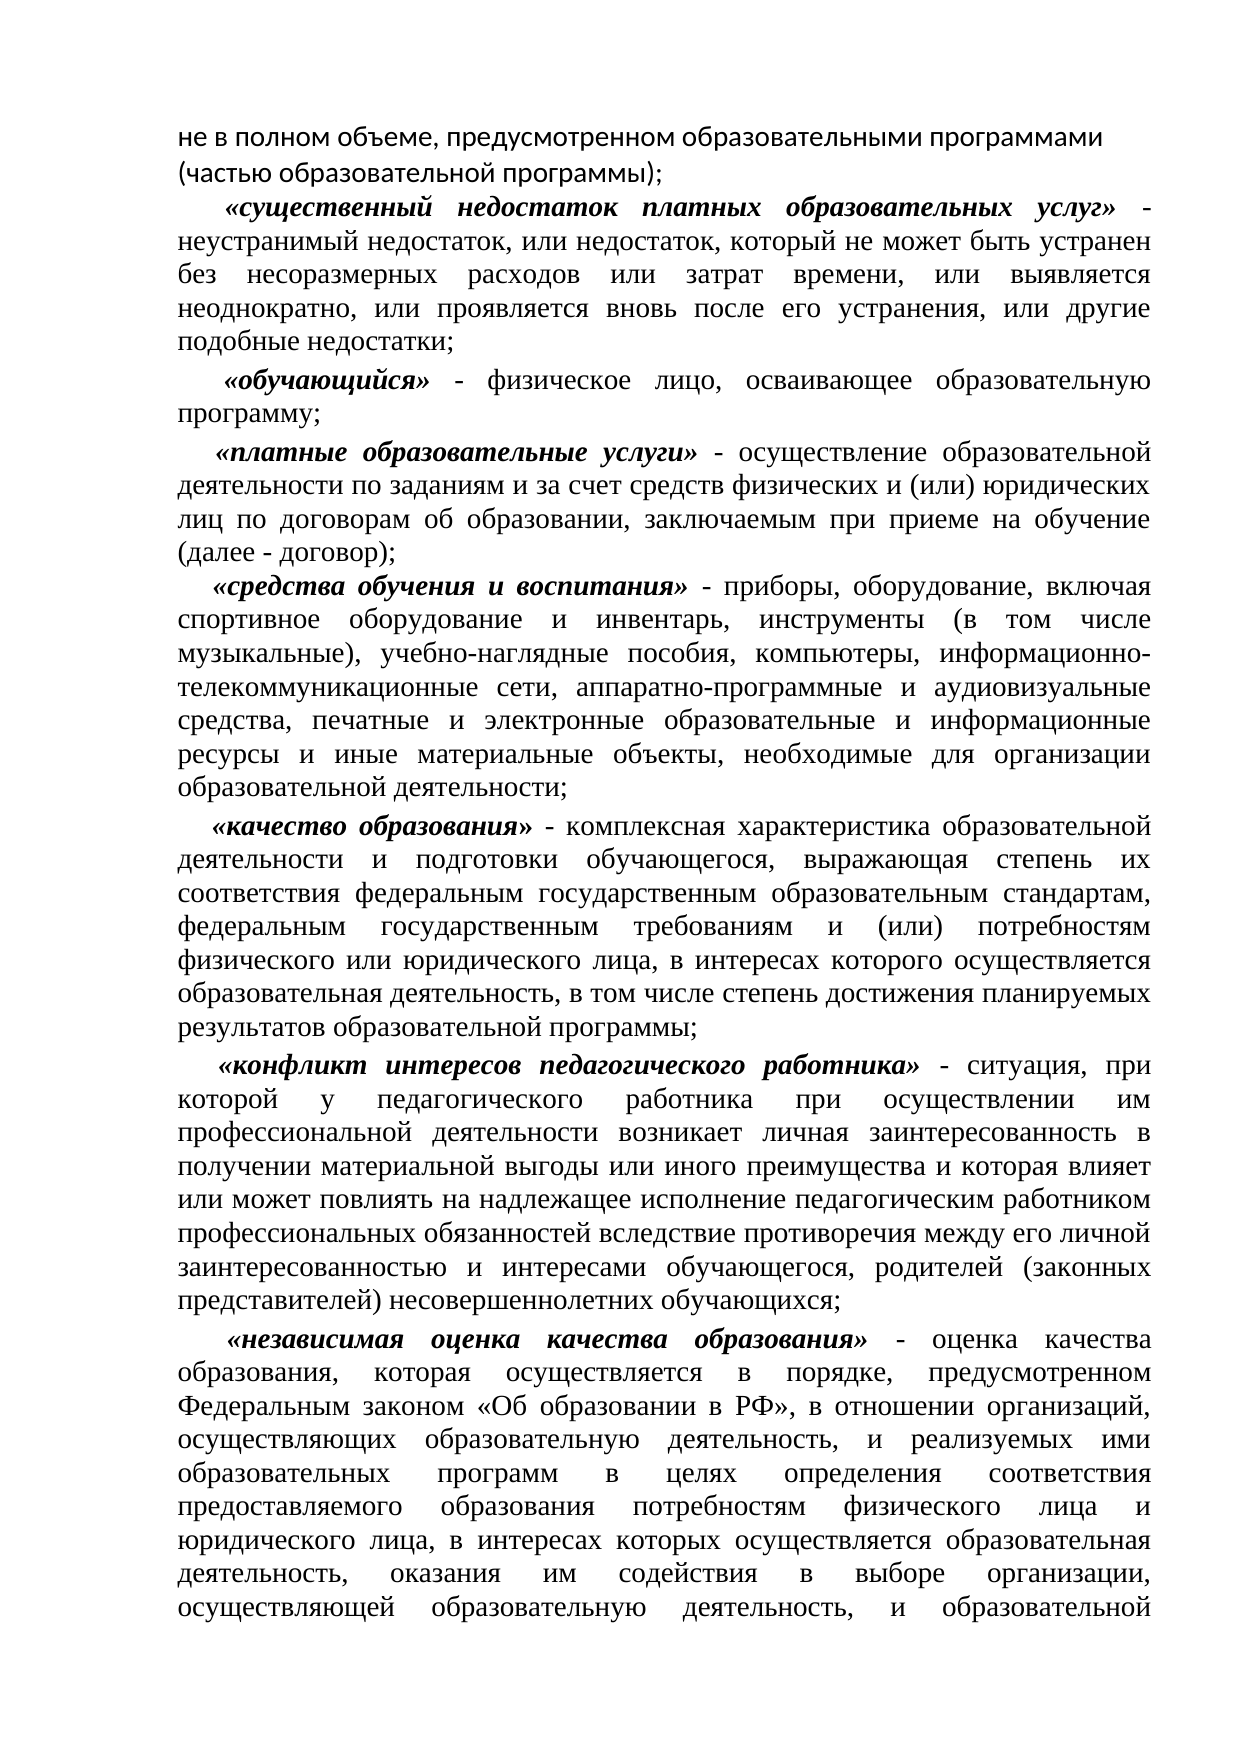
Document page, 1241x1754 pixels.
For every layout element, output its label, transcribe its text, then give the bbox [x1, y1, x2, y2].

text  «платные образовательные услуги» - осуществление образовательной деятельности по заданиям и за счет средств физических и (или) юридических лиц по договорам об образовании, заключаемым при приеме на обучение (далее - договор); [177, 434, 1152, 568]
text не в полном объеме, предусмотренном образовательными программами (частью образовательной программы); [177, 118, 1152, 189]
text  «обучающийся» - физическое лицо, осваивающее образовательную программу; [177, 362, 1152, 429]
text  «средства обучения и воспитания» - приборы, оборудование, включая спортивное оборудование и инвентарь, инструменты (в том числе музыкальные), учебно-наглядные пособия, компьютеры, информационно-телекоммуникационные сети, аппаратно-программные и аудиовизуальные средства, печатные и электронные образовательные и информационные ресурсы и иные материальные объекты, необходимые для организации образовательной деятельности; [177, 568, 1152, 803]
text  «конфликт интересов педагогического работника» - ситуация, при которой у педагогического работника при осуществлении им профессиональной деятельности возникает личная заинтересованность в получении материальной выгоды или иного преимущества и которая влияет или может повлиять на надлежащее исполнение педагогическим работником профессиональных обязанностей вследствие противоречия между его личной заинтересованностью и интересами обучающегося, родителей (законных представителей) несовершеннолетних обучающихся; [177, 1047, 1152, 1316]
text  «качество образования» - комплексная характеристика образовательной деятельности и подготовки обучающегося, выражающая степень их соответствия федеральным государственным образовательным стандартам, федеральным государственным требованиям и (или) потребностям физического или юридического лица, в интересах которого осуществляется образовательная деятельность, в том числе степень достижения планируемых результатов образовательной программы; [177, 808, 1152, 1043]
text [177, 1321, 1152, 1623]
text  «существенный недостаток платных образовательных услуг» - неустранимый недостаток, или недостаток, который не может быть устранен без несоразмерных расходов или затрат времени, или выявляется неоднократно, или проявляется вновь после его устранения, или другие подобные недостатки; [177, 189, 1152, 357]
